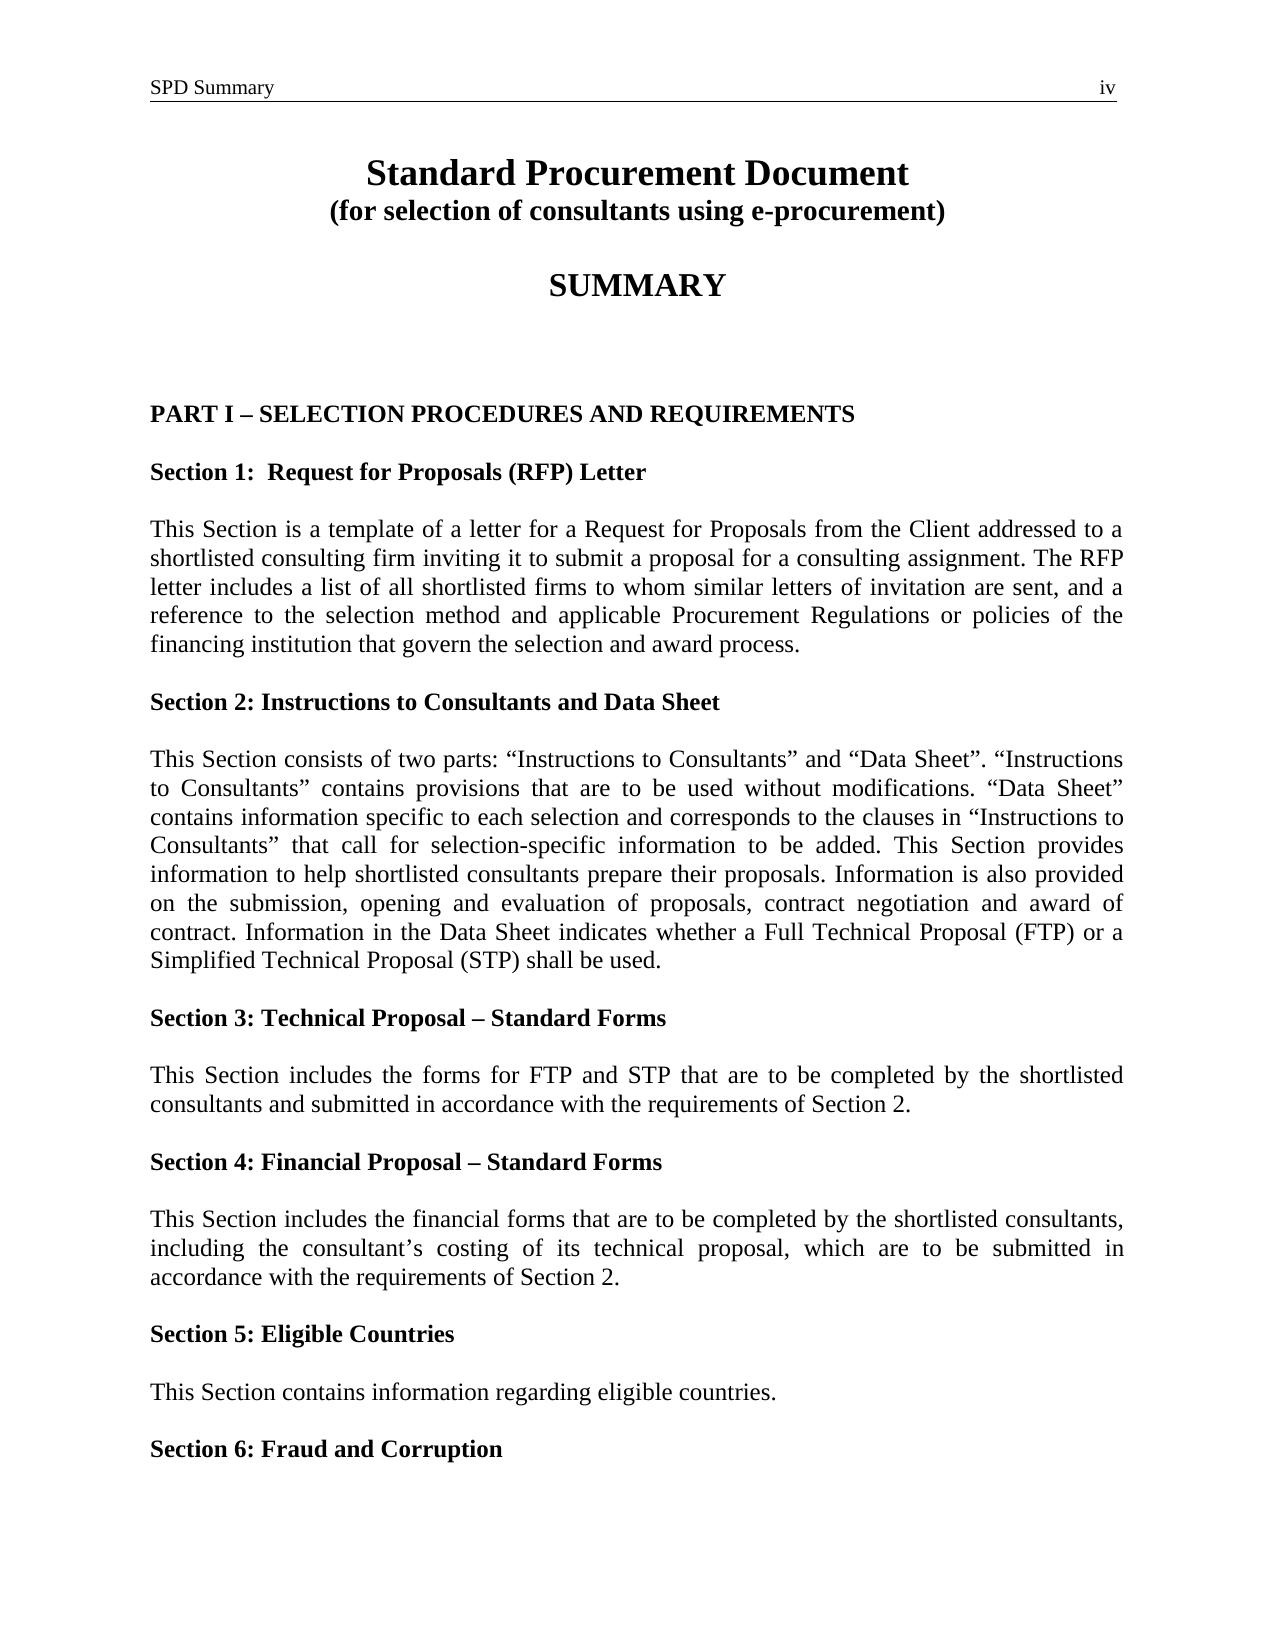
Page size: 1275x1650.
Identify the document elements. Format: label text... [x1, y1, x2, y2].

text This Section includes the forms for FTP and STP that are to be completed by the shortlisted consultants and submitted in accordance with the requirements of Section 2. [150, 1060, 1125, 1118]
text Section 3: Technical Proposal – Standard Forms [150, 1003, 1125, 1032]
text This Section includes the financial forms that are to be completed by the shortlisted consultants, including the consultant’s costing of its technical proposal, which are to be submitted in accordance with the requirements of Section 2. [150, 1204, 1125, 1290]
text This Section consists of two parts: “Instructions to Consultants” and “Data Sheet”. “Instructions to Consultants” contains provisions that are to be used without modifications. “Data Sheet” contains information specific to each selection and corresponds to the clauses in “Instructions to Consultants” that call for selection-specific information to be added. This Section provides information to help shortlisted consultants prepare their proposals. Information is also provided on the submission, opening and evaluation of proposals, contract negotiation and award of contract. Information in the Data Sheet indicates whether a Full Technical Proposal (FTP) or a Simplified Technical Proposal (STP) shall be used. [150, 744, 1125, 974]
text Section 4: Financial Proposal – Standard Forms [150, 1147, 1125, 1175]
text Section 5: Eligible Countries [150, 1319, 1125, 1348]
text Section 6: Fraud and Corruption [150, 1434, 1125, 1463]
text Section 1: Request for Proposals (RFP) Letter [150, 457, 1125, 485]
text SUMMARY [150, 265, 1125, 303]
text This Section contains information regarding eligible countries. [150, 1377, 1125, 1405]
text This Section is a template of a letter for a Request for Proposals from the Client addressed to a shortlisted consulting firm inviting it to submit a proposal for a consulting assignment. The RFP letter includes a list of all shortlisted firms to whom similar letters of invitation are sent, and a reference to the selection method and applicable Procurement Regulations or policies of the financing institution that govern the selection and award process. [150, 514, 1125, 658]
title Standard Procurement Document [150, 150, 1125, 193]
text Section 2: Instructions to Consultants and Data Sheet [150, 687, 1125, 715]
text PART I – SELECTION PROCEDURES AND REQUIREMENTS [150, 399, 1125, 428]
title (for selection of consultants using e-procurement) [150, 193, 1125, 227]
